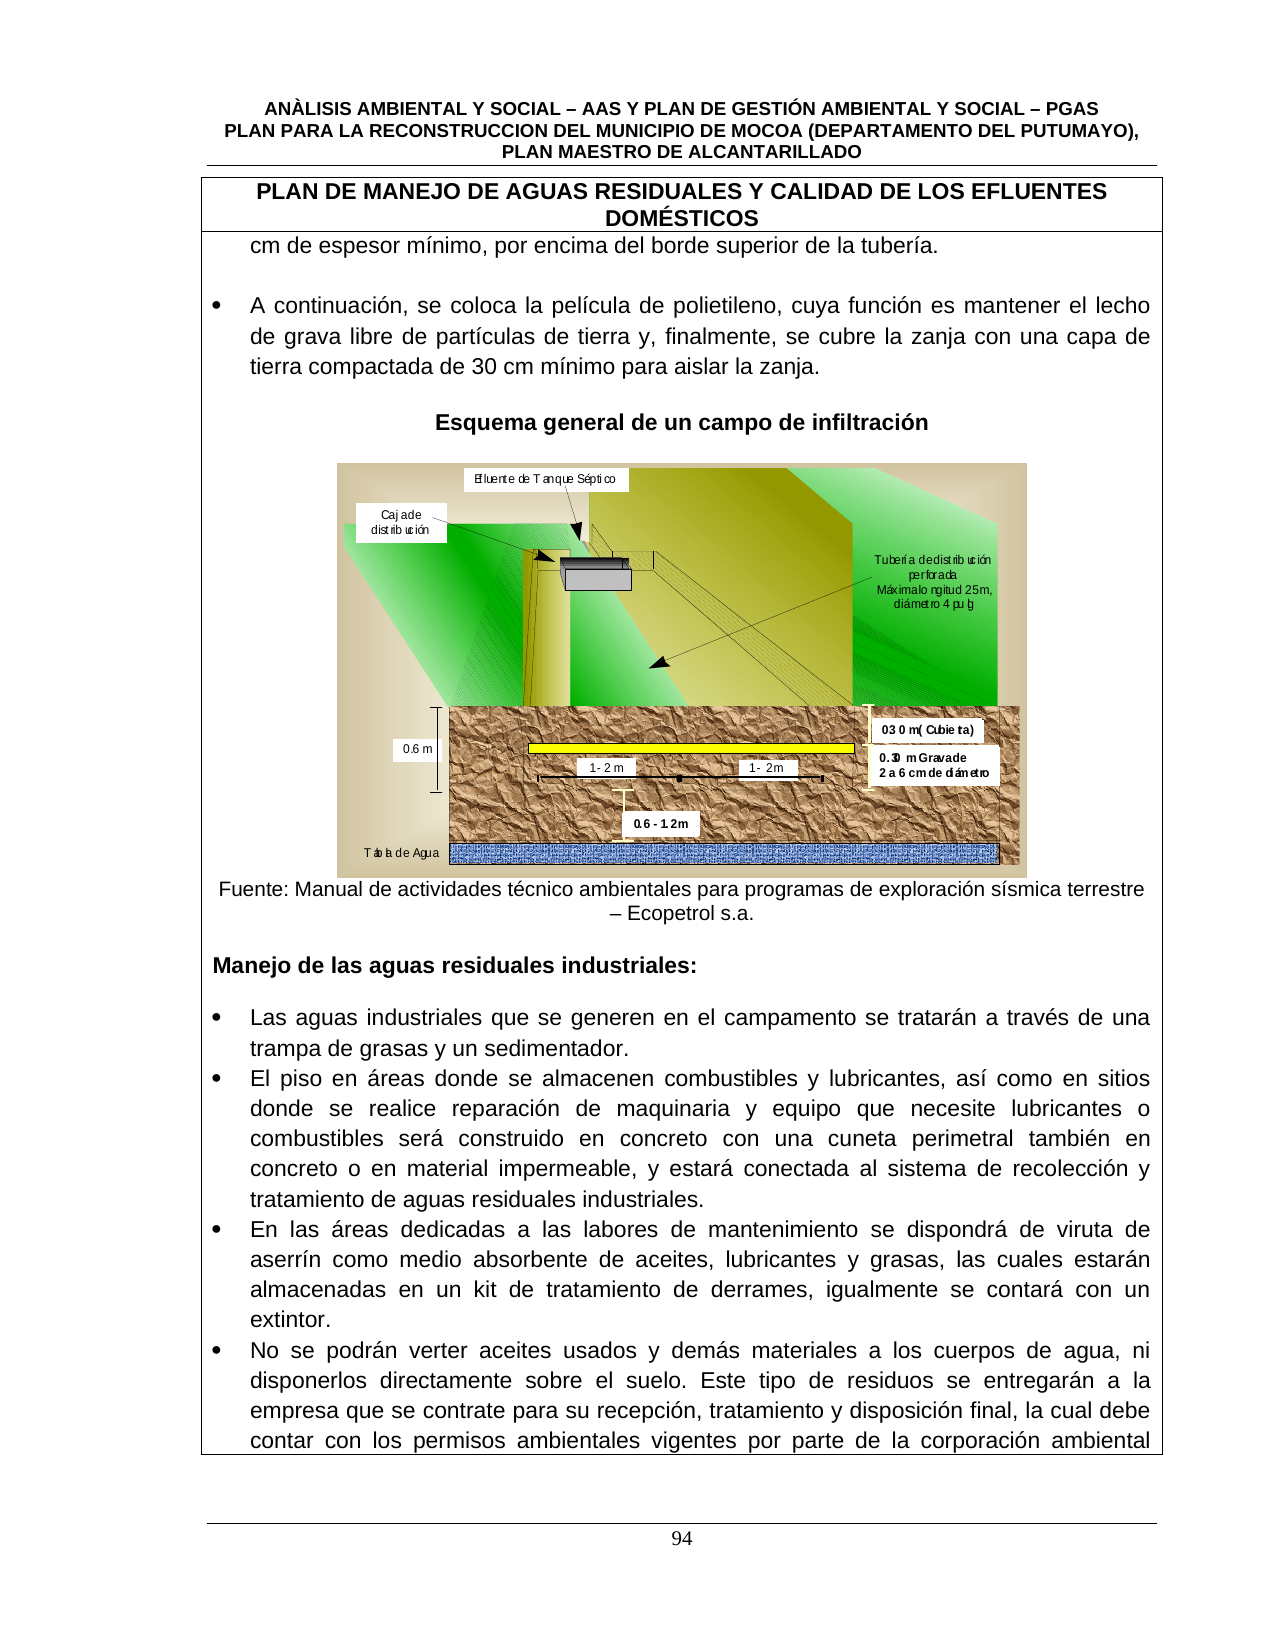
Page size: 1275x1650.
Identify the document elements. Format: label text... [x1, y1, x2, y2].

table_header PLAN DE MANEJO DE AGUAS RESIDUALES Y CALIDAD DE LOS EFLUENTES DOMÉSTICOS [202, 178, 1162, 231]
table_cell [202, 232, 1162, 1453]
